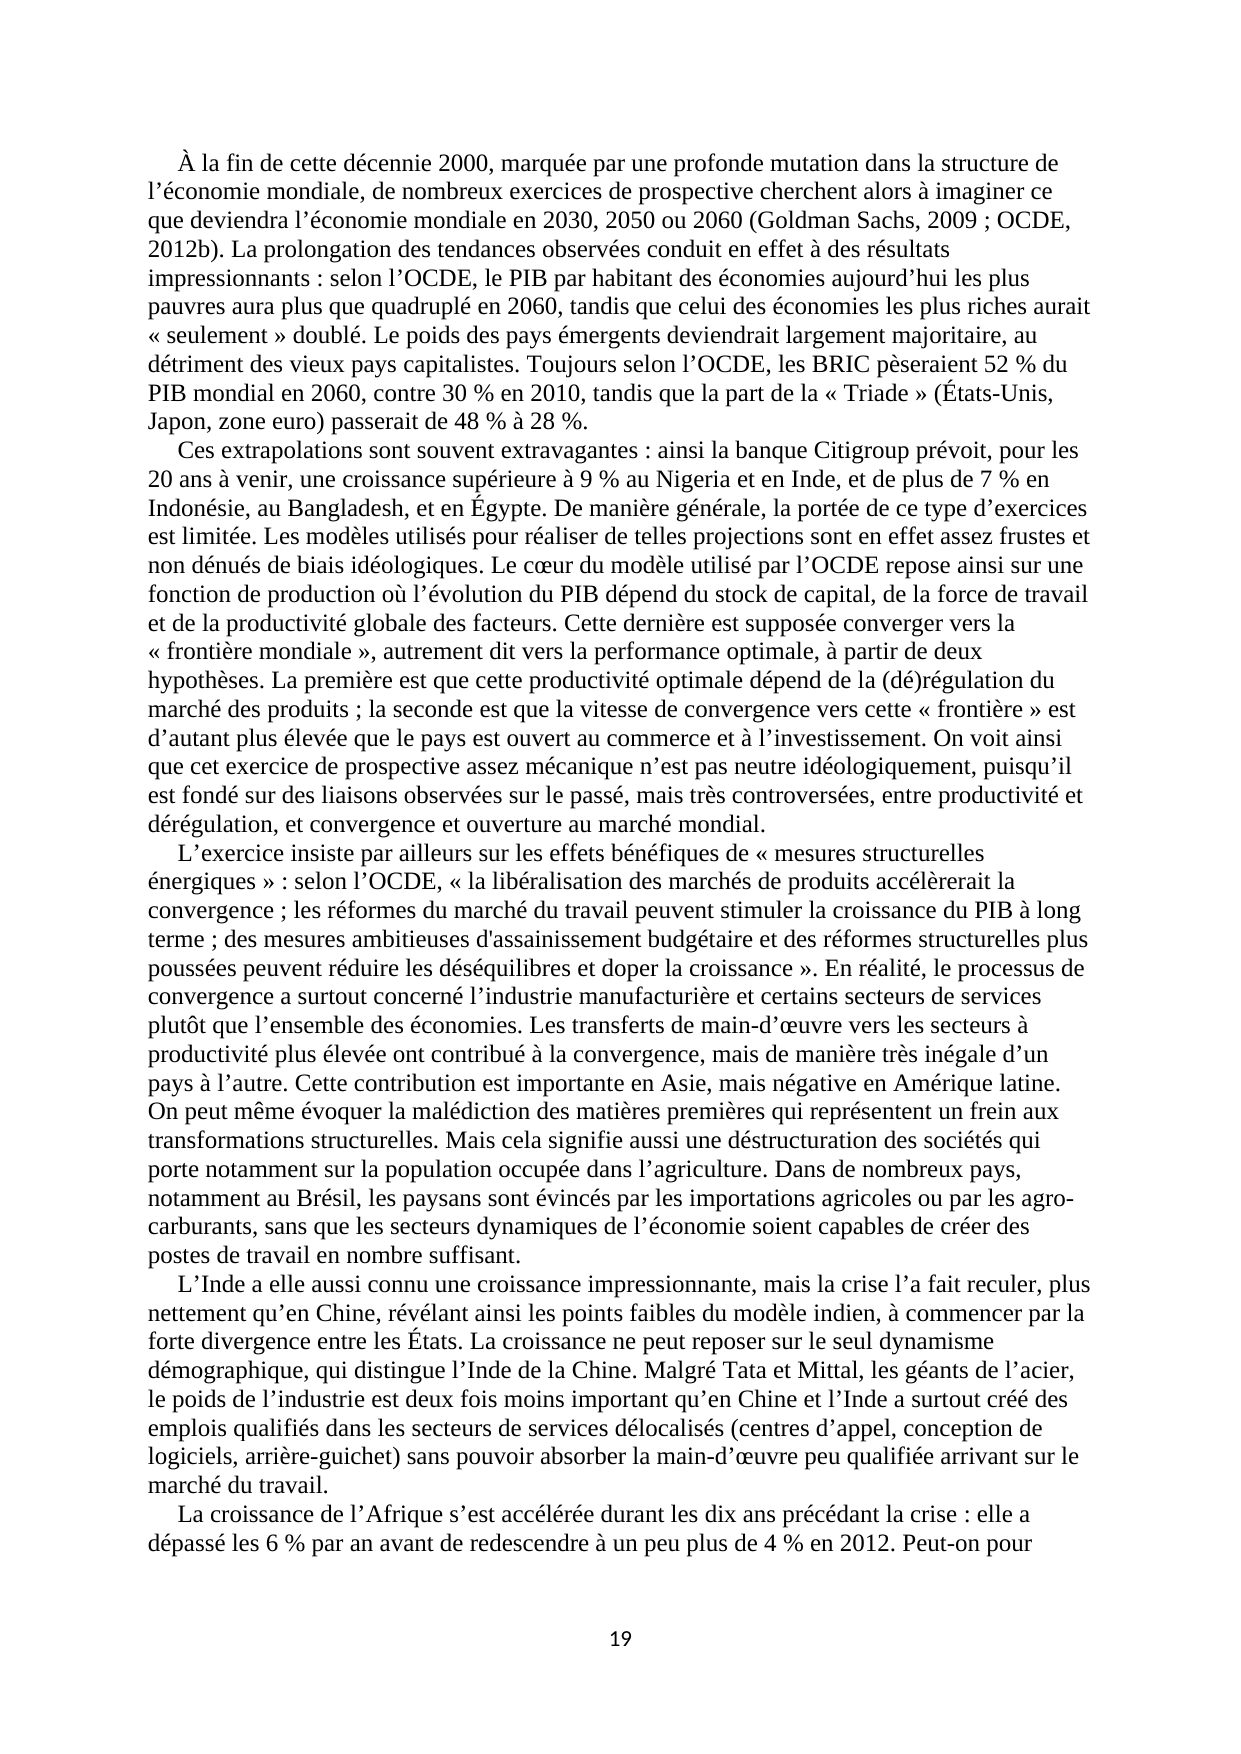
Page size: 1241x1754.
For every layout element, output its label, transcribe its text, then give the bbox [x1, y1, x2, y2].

text L’exercice insiste par ailleurs sur les effets bénéfiques de « mesures structurelles énergiques » : selon l’OCDE, « la libéralisation des marchés de produits accélèrerait la convergence ; les réformes du marché du travail peuvent stimuler la croissance du PIB à long terme ; des mesures ambitieuses d'assainissement budgétaire et des réformes structurelles plus poussées peuvent réduire les déséquilibres et doper la croissance ». En réalité, le processus de convergence a surtout concerné l’industrie manufacturière et certains secteurs de services plutôt que l’ensemble des économies. Les transferts de main-d’œuvre vers les secteurs à productivité plus élevée ont contribué à la convergence, mais de manière très inégale d’un pays à l’autre. Cette contribution est importante en Asie, mais négative en Amérique latine. On peut même évoquer la malédiction des matières premières qui représentent un frein aux transformations structurelles. Mais cela signifie aussi une déstructuration des sociétés qui porte notamment sur la population occupée dans l’agriculture. Dans de nombreux pays, notamment au Brésil, les paysans sont évincés par les importations agricoles ou par les agro-carburants, sans que les secteurs dynamiques de l’économie soient capables de créer des postes de travail en nombre suffisant. [148, 838, 1093, 1269]
text L’Inde a elle aussi connu une croissance impressionnante, mais la crise l’a fait reculer, plus nettement qu’en Chine, révélant ainsi les points faibles du modèle indien, à commencer par la forte divergence entre les États. La croissance ne peut reposer sur le seul dynamisme démographique, qui distingue l’Inde de la Chine. Malgré Tata et Mittal, les géants de l’acier, le poids de l’industrie est deux fois moins important qu’en Chine et l’Inde a surtout créé des emplois qualifiés dans les secteurs de services délocalisés (centres d’appel, conception de logiciels, arrière-guichet) sans pouvoir absorber la main-d’œuvre peu qualifiée arrivant sur le marché du travail. [148, 1269, 1093, 1499]
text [148, 1499, 1093, 1556]
text À la fin de cette décennie 2000, marquée par une profonde mutation dans la structure de l’économie mondiale, de nombreux exercices de prospective cherchent alors à imaginer ce que deviendra l’économie mondiale en 2030, 2050 ou 2060 (Goldman Sachs, 2009 ; OCDE, 2012b). La prolongation des tendances observées conduit en effet à des résultats impressionnants : selon l’OCDE, le PIB par habitant des économies aujourd’hui les plus pauvres aura plus que quadruplé en 2060, tandis que celui des économies les plus riches aurait « seulement » doublé. Le poids des pays émergents deviendrait largement majoritaire, au détriment des vieux pays capitalistes. Toujours selon l’OCDE, les BRIC pèseraient 52 % du PIB mondial en 2060, contre 30 % en 2010, tandis que la part de la « Triade » (États-Unis, Japon, zone euro) passerait de 48 % à 28 %. [148, 148, 1093, 435]
text Ces extrapolations sont souvent extravagantes : ainsi la banque Citigroup prévoit, pour les 20 ans à venir, une croissance supérieure à 9 % au Nigeria et en Inde, et de plus de 7 % en Indonésie, au Bangladesh, et en Égypte. De manière générale, la portée de ce type d’exercices est limitée. Les modèles utilisés pour réaliser de telles projections sont en effet assez frustes et non dénués de biais idéologiques. Le cœur du modèle utilisé par l’OCDE repose ainsi sur une fonction de production où l’évolution du PIB dépend du stock de capital, de la force de travail et de la productivité globale des facteurs. Cette dernière est supposée converger vers la « frontière mondiale », autrement dit vers la performance optimale, à partir de deux hypothèses. La première est que cette productivité optimale dépend de la (dé)régulation du marché des produits ; la seconde est que la vitesse de convergence vers cette « frontière » est d’autant plus élevée que le pays est ouvert au commerce et à l’investissement. On voit ainsi que cet exercice de prospective assez mécanique n’est pas neutre idéologiquement, puisqu’il est fondé sur des liaisons observées sur le passé, mais très controversées, entre productivité et dérégulation, et convergence et ouverture au marché mondial. [148, 435, 1093, 838]
